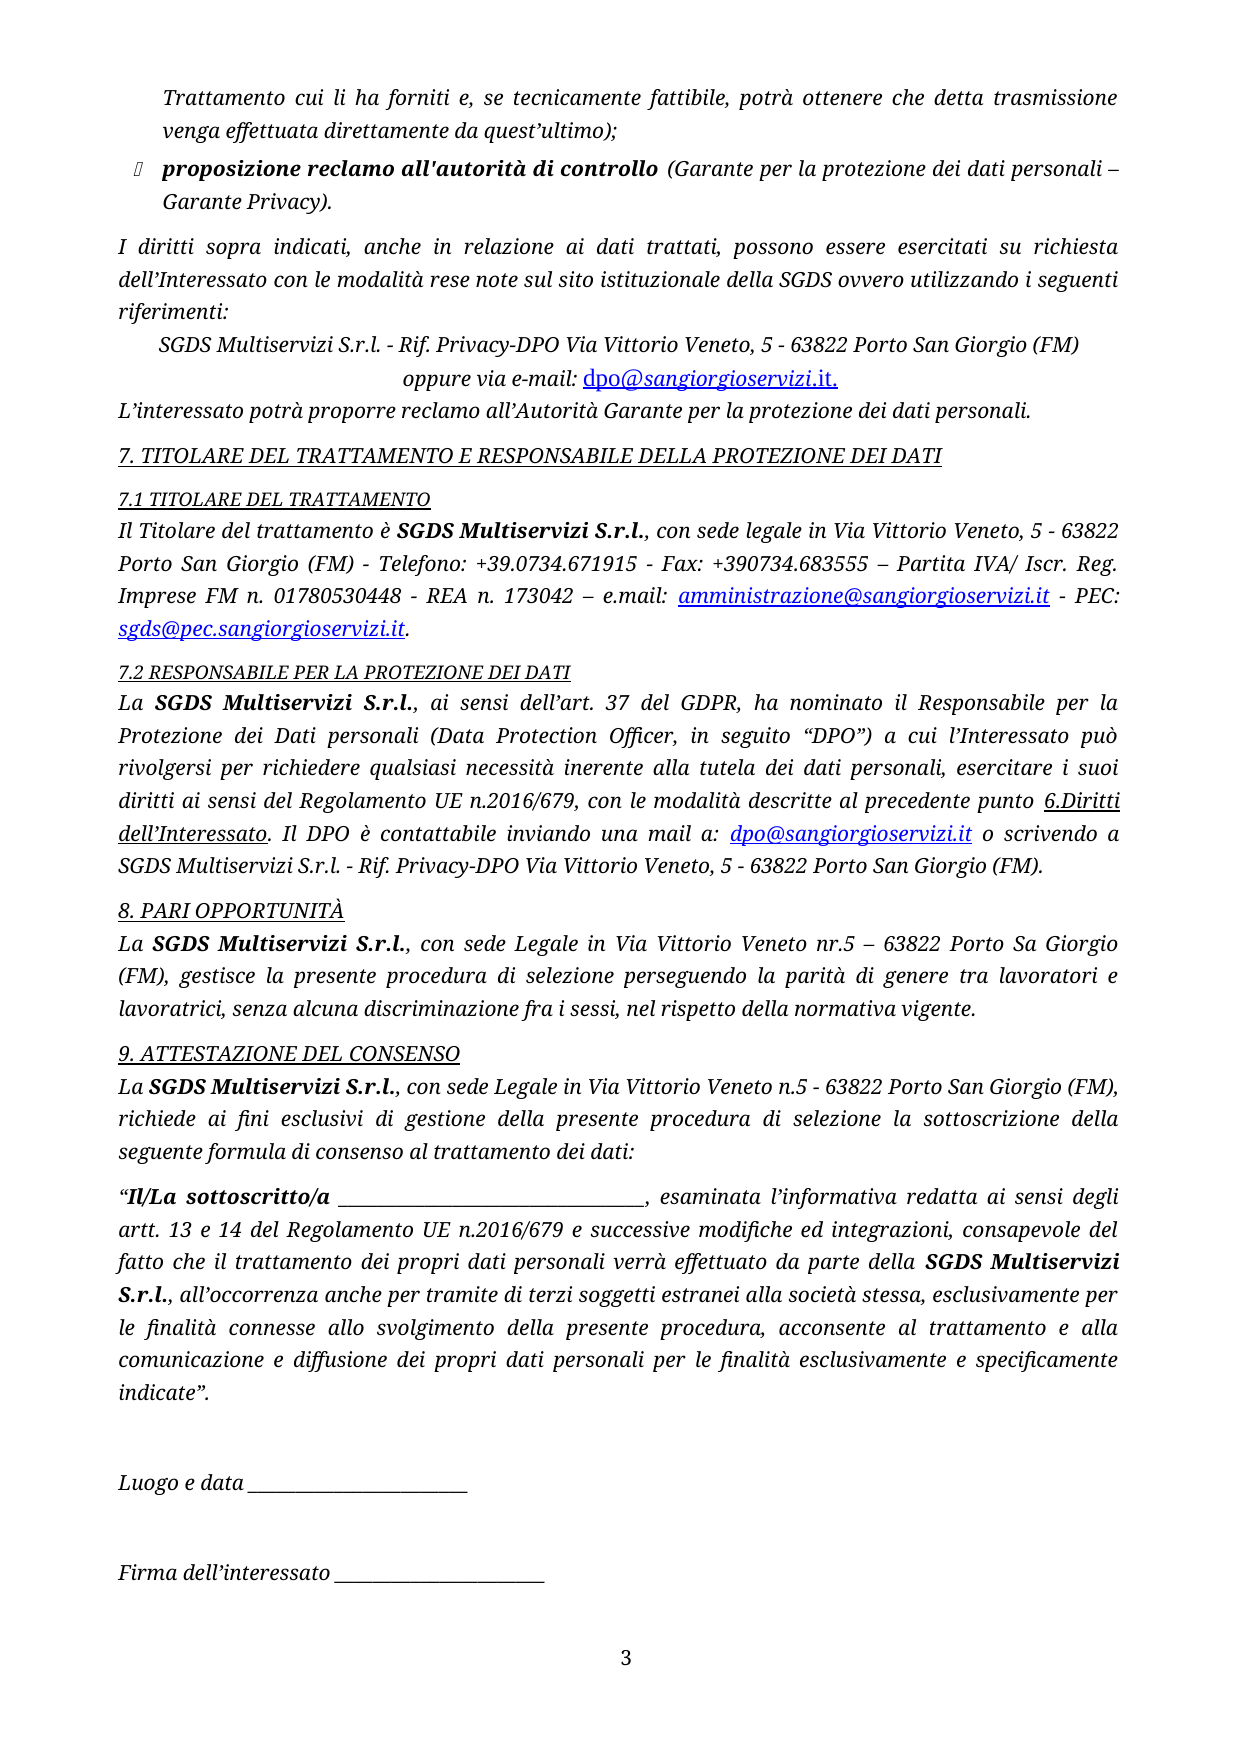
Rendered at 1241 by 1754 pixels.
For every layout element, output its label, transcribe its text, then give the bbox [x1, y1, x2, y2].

text La SGDS Multiservizi S.r.l., ai sensi dell’art. 37 del GDPR, ha nominato il Responsabile per la Protezione dei Dati personali (Data Protection Officer, in seguito “DPO”) a cui l’Interessato può rivolgersi per richiedere qualsiasi necessità inerente alla tutela dei dati personali, esercitare i suoi diritti ai sensi del Regolamento UE n.2016/679, con le modalità descritte al precedente punto 6.Diritti dell’Interessato. Il DPO è contattabile inviando una mail a: dpo@sangiorgioservizi.it o scrivendo a SGDS Multiservizi S.r.l. - Rif. Privacy-DPO Via Vittorio Veneto, 5 - 63822 Porto San Giorgio (FM). [118, 688, 1122, 880]
text La SGDS Multiservizi S.r.l., con sede Legale in Via Vittorio Veneto n.5 - 63822 Porto San Giorgio (FM), richiede ai fini esclusivi di gestione della presente procedura di selezione la sottoscrizione della seguente formula di consenso al trattamento dei dati: [118, 1072, 1122, 1166]
text “Il/La sottoscritto/a ________________________________, esaminata l’informativa redatta ai sensi degli artt. 13 e 14 del Regolamento UE n.2016/679 e successive modifiche ed integrazioni, consapevole del fatto che il trattamento dei propri dati personali verrà effettuato da parte della SGDS Multiservizi S.r.l., all’occorrenza anche per tramite di terzi soggetti estranei alla società stessa, esclusivamente per le finalità connesse allo svolgimento della presente procedura, acconsente al trattamento e alla comunicazione e diffusione dei propri dati personali per le finalità esclusivamente e specificamente indicate”. [118, 1182, 1122, 1406]
text I diritti sopra indicati, anche in relazione ai dati trattati, possono essere esercitati su richiesta dell’Interessato con le modalità rese note sul sito istituzionale della SGDS ovvero utilizzando i seguenti riferimenti: [118, 232, 1122, 326]
text Luogo e data _______________________ [118, 1468, 1122, 1496]
text 7.1 TITOLARE DEL TRATTAMENTO [118, 487, 1122, 512]
text La SGDS Multiservizi S.r.l., con sede Legale in Via Vittorio Veneto nr.5 – 63822 Porto Sa Giorgio (FM), gestisce la presente procedura di selezione perseguendo la parità di genere tra lavoratori e lavoratrici, senza alcuna discriminazione fra i sessi, nel rispetto della normativa vigente. [118, 929, 1122, 1023]
text 8. PARI OPPORTUNITÀ [118, 896, 1122, 925]
list proposizione reclamo all'autorità di controllo (Garante per la protezione dei dati personali – Garante Privacy). [133, 154, 1122, 216]
text 9. ATTESTAZIONE DEL CONSENSO [118, 1039, 1122, 1068]
text oppure via e-mail: dpo@sangiorgioservizi.it. [118, 363, 1122, 392]
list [133, 83, 1122, 144]
text Il Titolare del trattamento è SGDS Multiservizi S.r.l., con sede legale in Via Vittorio Veneto, 5 - 63822 Porto San Giorgio (FM) - Telefono: +39.0734.671915 - Fax: +390734.683555 – Partita IVA/ Iscr. Reg. Imprese FM n. 01780530448 - REA n. 173042 – e.mail: amministrazione@sangiorgioservizi.it - PEC: sgds@pec.sangiorgioservizi.it. [118, 516, 1122, 642]
text SGDS Multiservizi S.r.l. - Rif. Privacy-DPO Via Vittorio Veneto, 5 - 63822 Porto San Giorgio (FM) [118, 330, 1122, 358]
text 7.2 RESPONSABILE PER LA PROTEZIONE DEI DATI [118, 659, 1122, 684]
text 7. TITOLARE DEL TRATTAMENTO E RESPONSABILE DELLA PROTEZIONE DEI DATI [118, 442, 1122, 470]
text L’interessato potrà proporre reclamo all’Autorità Garante per la protezione dei dati personali. [118, 397, 1122, 425]
text Firma dell’interessato ______________________ [118, 1558, 1122, 1587]
